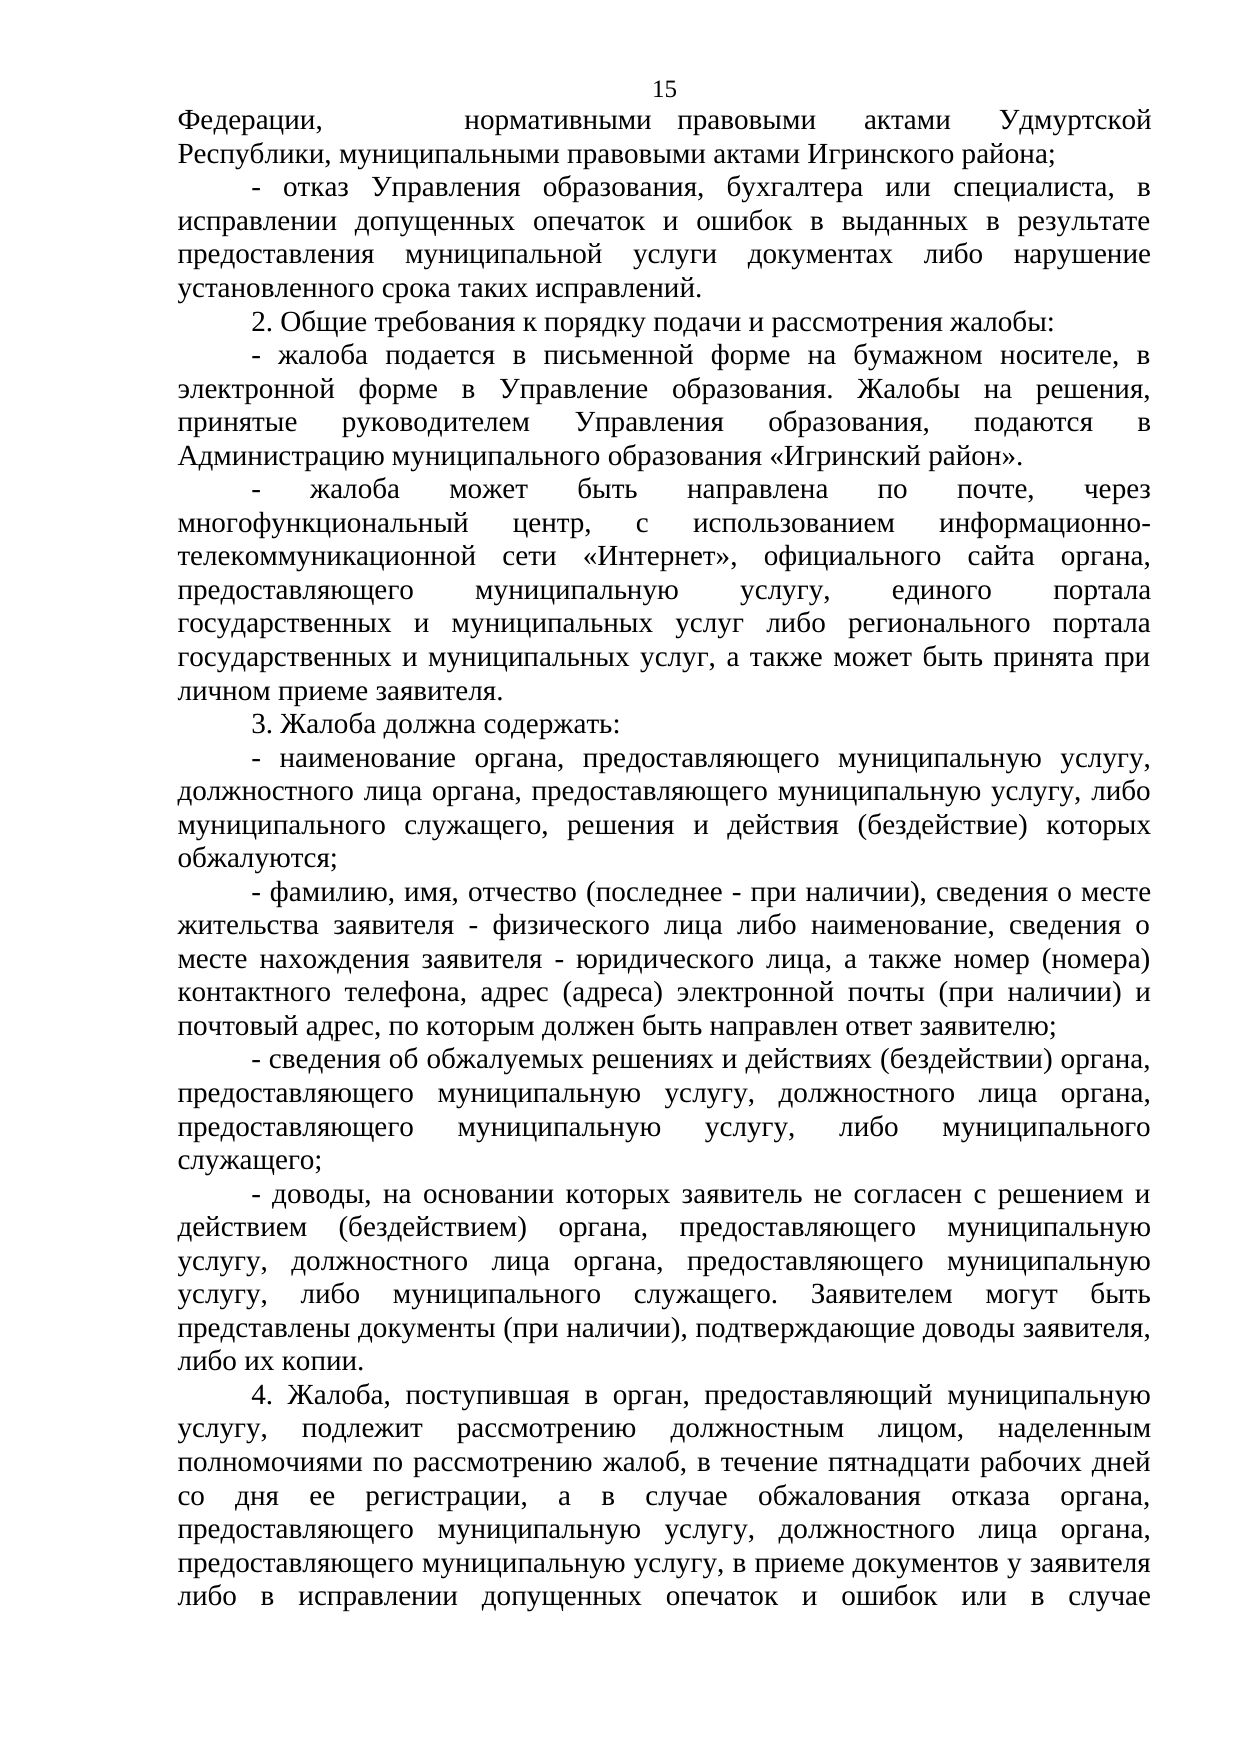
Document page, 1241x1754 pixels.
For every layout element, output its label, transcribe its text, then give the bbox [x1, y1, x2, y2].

text - жалоба может быть направлена по почте, через многофункциональный центр, с использованием информационно-телекоммуникационной сети «Интернет», официального сайта органа, предоставляющего муниципальную услугу, единого портала государственных и муниципальных услуг либо регионального портала государственных и муниципальных услуг, а также может быть принята при личном приеме заявителя. [177, 471, 1152, 706]
text - наименование органа, предоставляющего муниципальную услугу, должностного лица органа, предоставляющего муниципальную услугу, либо муниципального служащего, решения и действия (бездействие) которых обжалуются; [177, 740, 1152, 874]
text - жалоба подается в письменной форме на бумажном носителе, в электронной форме в Управление образования. Жалобы на решения, принятые руководителем Управления образования, подаются в Администрацию муниципального образования «Игринский район». [177, 337, 1152, 471]
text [177, 1377, 1152, 1612]
text - отказ Управления образования, бухгалтера или специалиста, в исправлении допущенных опечаток и ошибок в выданных в результате предоставления муниципальной услуги документах либо нарушение установленного срока таких исправлений. [177, 169, 1152, 304]
text - фамилию, имя, отчество (последнее - при наличии), сведения о месте жительства заявителя - физического лица либо наименование, сведения о месте нахождения заявителя - юридического лица, а также номер (номера) контактного телефона, адрес (адреса) электронной почты (при наличии) и почтовый адрес, по которым должен быть направлен ответ заявителю; [177, 874, 1152, 1042]
text - доводы, на основании которых заявитель не согласен с решением и действием (бездействием) органа, предоставляющего муниципальную услугу, должностного лица органа, предоставляющего муниципальную услугу, либо муниципального служащего. Заявителем могут быть представлены документы (при наличии), подтверждающие доводы заявителя, либо их копии. [177, 1176, 1152, 1377]
text 2. Общие требования к порядку подачи и рассмотрения жалобы: [177, 304, 1152, 337]
text - сведения об обжалуемых решениях и действиях (бездействии) органа, предоставляющего муниципальную услугу, должностного лица органа, предоставляющего муниципальную услугу, либо муниципального служащего; [177, 1042, 1152, 1176]
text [177, 102, 1152, 169]
text 3. Жалоба должна содержать: [177, 706, 1152, 740]
